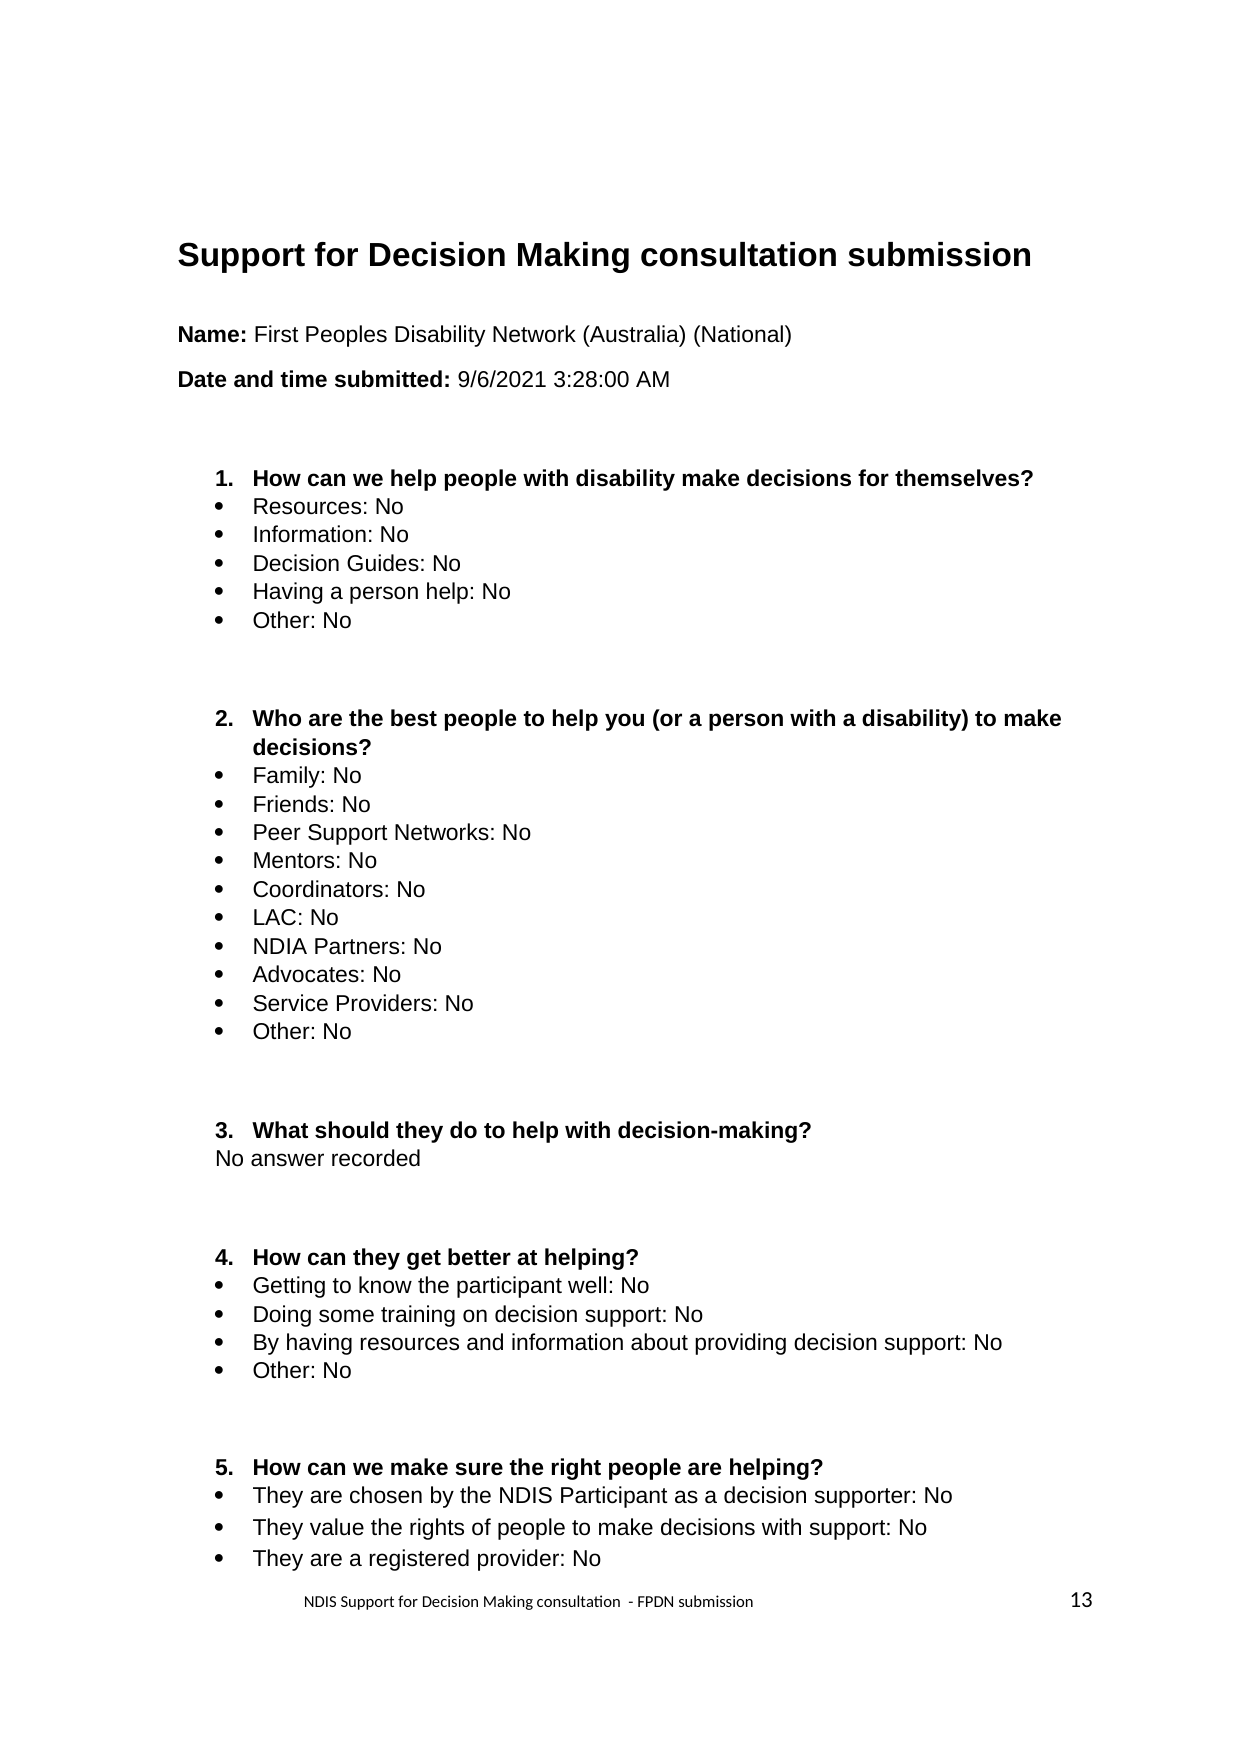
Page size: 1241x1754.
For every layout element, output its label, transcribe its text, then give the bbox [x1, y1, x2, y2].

list By having resources and information about providing decision support: No [215, 1329, 1092, 1355]
list Mentors: No [215, 847, 1092, 874]
list What should they do to help with decision-making? [215, 1117, 1092, 1143]
list Other: No [215, 1018, 1092, 1044]
text Date and time submitted: 9/6/2021 3:28:00 AM [177, 366, 1092, 392]
list Other: No [215, 607, 1092, 633]
text Support for Decision Making consultation submission [177, 235, 1092, 273]
list How can we make sure the right people are helping? [215, 1454, 1092, 1480]
text No answer recorded [177, 1145, 1092, 1171]
list LAC: No [215, 904, 1092, 931]
list Peer Support Networks: No [215, 819, 1092, 845]
list Getting to know the participant well: No [215, 1272, 1092, 1298]
list Family: No [215, 762, 1092, 788]
list Who are the best people to help you (or a person with a disability) to make decisions? [215, 705, 1092, 760]
list Coordinators: No [215, 876, 1092, 902]
list Advocates: No [215, 961, 1092, 988]
list Friends: No [215, 791, 1092, 817]
list Resources: No [215, 493, 1092, 519]
list Service Providers: No [215, 990, 1092, 1016]
list NDIA Partners: No [215, 933, 1092, 959]
list Doing some training on decision support: No [215, 1301, 1092, 1327]
list Having a person help: No [215, 578, 1092, 605]
list Decision Guides: No [215, 550, 1092, 576]
list Other: No [215, 1357, 1092, 1384]
list They are a registered provider: No [215, 1544, 1092, 1571]
list They are chosen by the NDIS Participant as a decision supporter: No [215, 1482, 1092, 1509]
list How can we help people with disability make decisions for themselves? [215, 464, 1092, 491]
list How can they get better at helping? [215, 1244, 1092, 1270]
list They value the rights of people to make decisions with support: No [215, 1511, 1092, 1542]
text Name: First Peoples Disability Network (Australia) (National) [177, 321, 1092, 347]
list Information: No [215, 521, 1092, 548]
